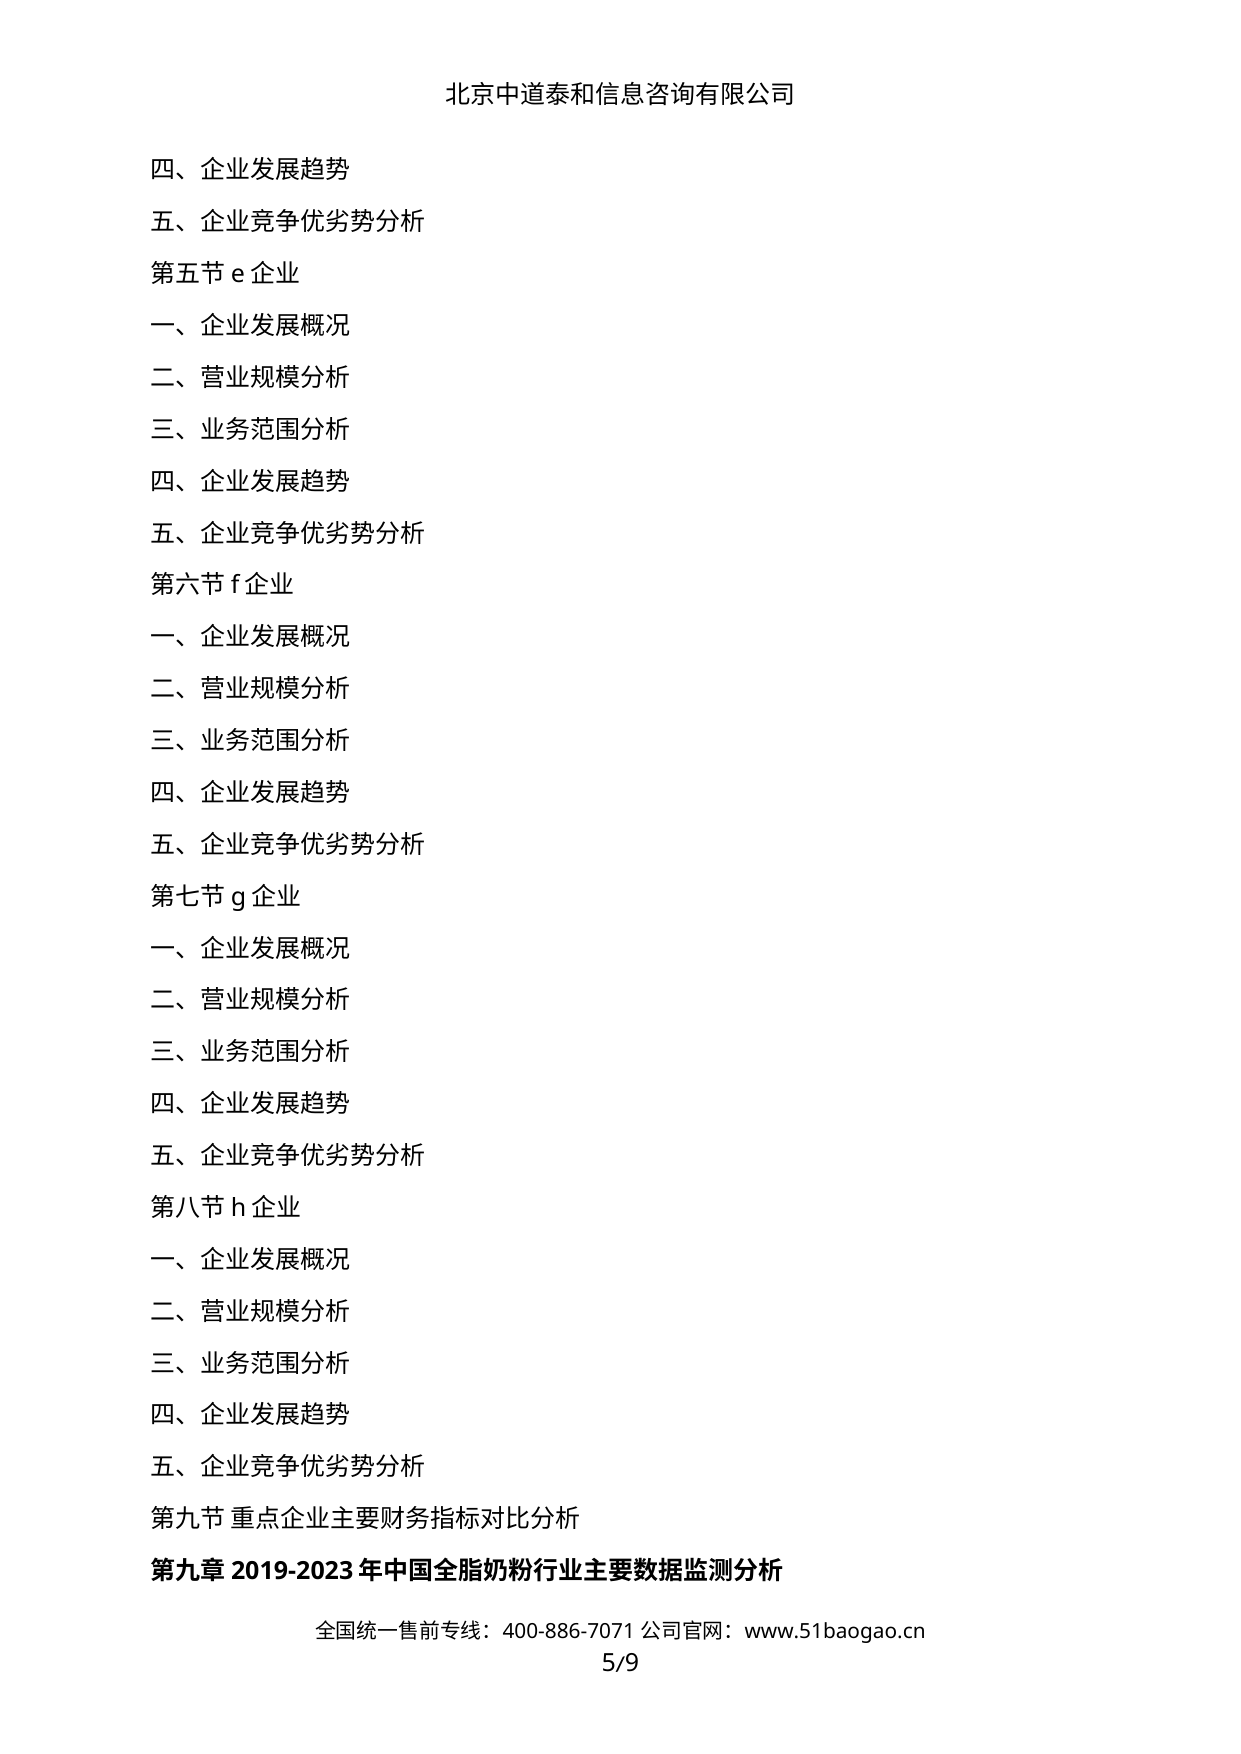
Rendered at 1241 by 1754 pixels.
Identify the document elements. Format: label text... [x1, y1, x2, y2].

text 第六节 f企业 [150, 565, 1090, 601]
text 四、企业发展趋势 [150, 1084, 1090, 1120]
text 五、企业竞争优劣势分析 [150, 513, 1090, 549]
text 四、企业发展趋势 [150, 772, 1090, 809]
text 一、企业发展概况 [150, 928, 1090, 964]
text 第七节 g企业 [150, 876, 1090, 912]
text 五、企业竞争优劣势分析 [150, 202, 1090, 238]
text 五、企业竞争优劣势分析 [150, 1136, 1090, 1172]
text 一、企业发展概况 [150, 617, 1090, 653]
text 四、企业发展趋势 [150, 150, 1090, 186]
text 一、企业发展概况 [150, 306, 1090, 342]
text 三、业务范围分析 [150, 409, 1090, 446]
text 四、企业发展趋势 [150, 1395, 1090, 1431]
text 三、业务范围分析 [150, 1343, 1090, 1379]
text 二、营业规模分析 [150, 669, 1090, 705]
text 二、营业规模分析 [150, 980, 1090, 1016]
text 二、营业规模分析 [150, 357, 1090, 394]
text 第八节 h企业 [150, 1187, 1090, 1224]
text 五、企业竞争优劣势分析 [150, 1447, 1090, 1483]
text 三、业务范围分析 [150, 1032, 1090, 1068]
text 二、营业规模分析 [150, 1291, 1090, 1327]
text 四、企业发展趋势 [150, 461, 1090, 497]
text 三、业务范围分析 [150, 721, 1090, 757]
text 第九节 重点企业主要财务指标对比分析 [150, 1499, 1090, 1535]
text 第五节 e企业 [150, 254, 1090, 290]
text 一、企业发展概况 [150, 1239, 1090, 1276]
text 五、企业竞争优劣势分析 [150, 824, 1090, 861]
text 第九章 2019-2023年中国全脂奶粉行业主要数据监测分析 [150, 1551, 1090, 1587]
